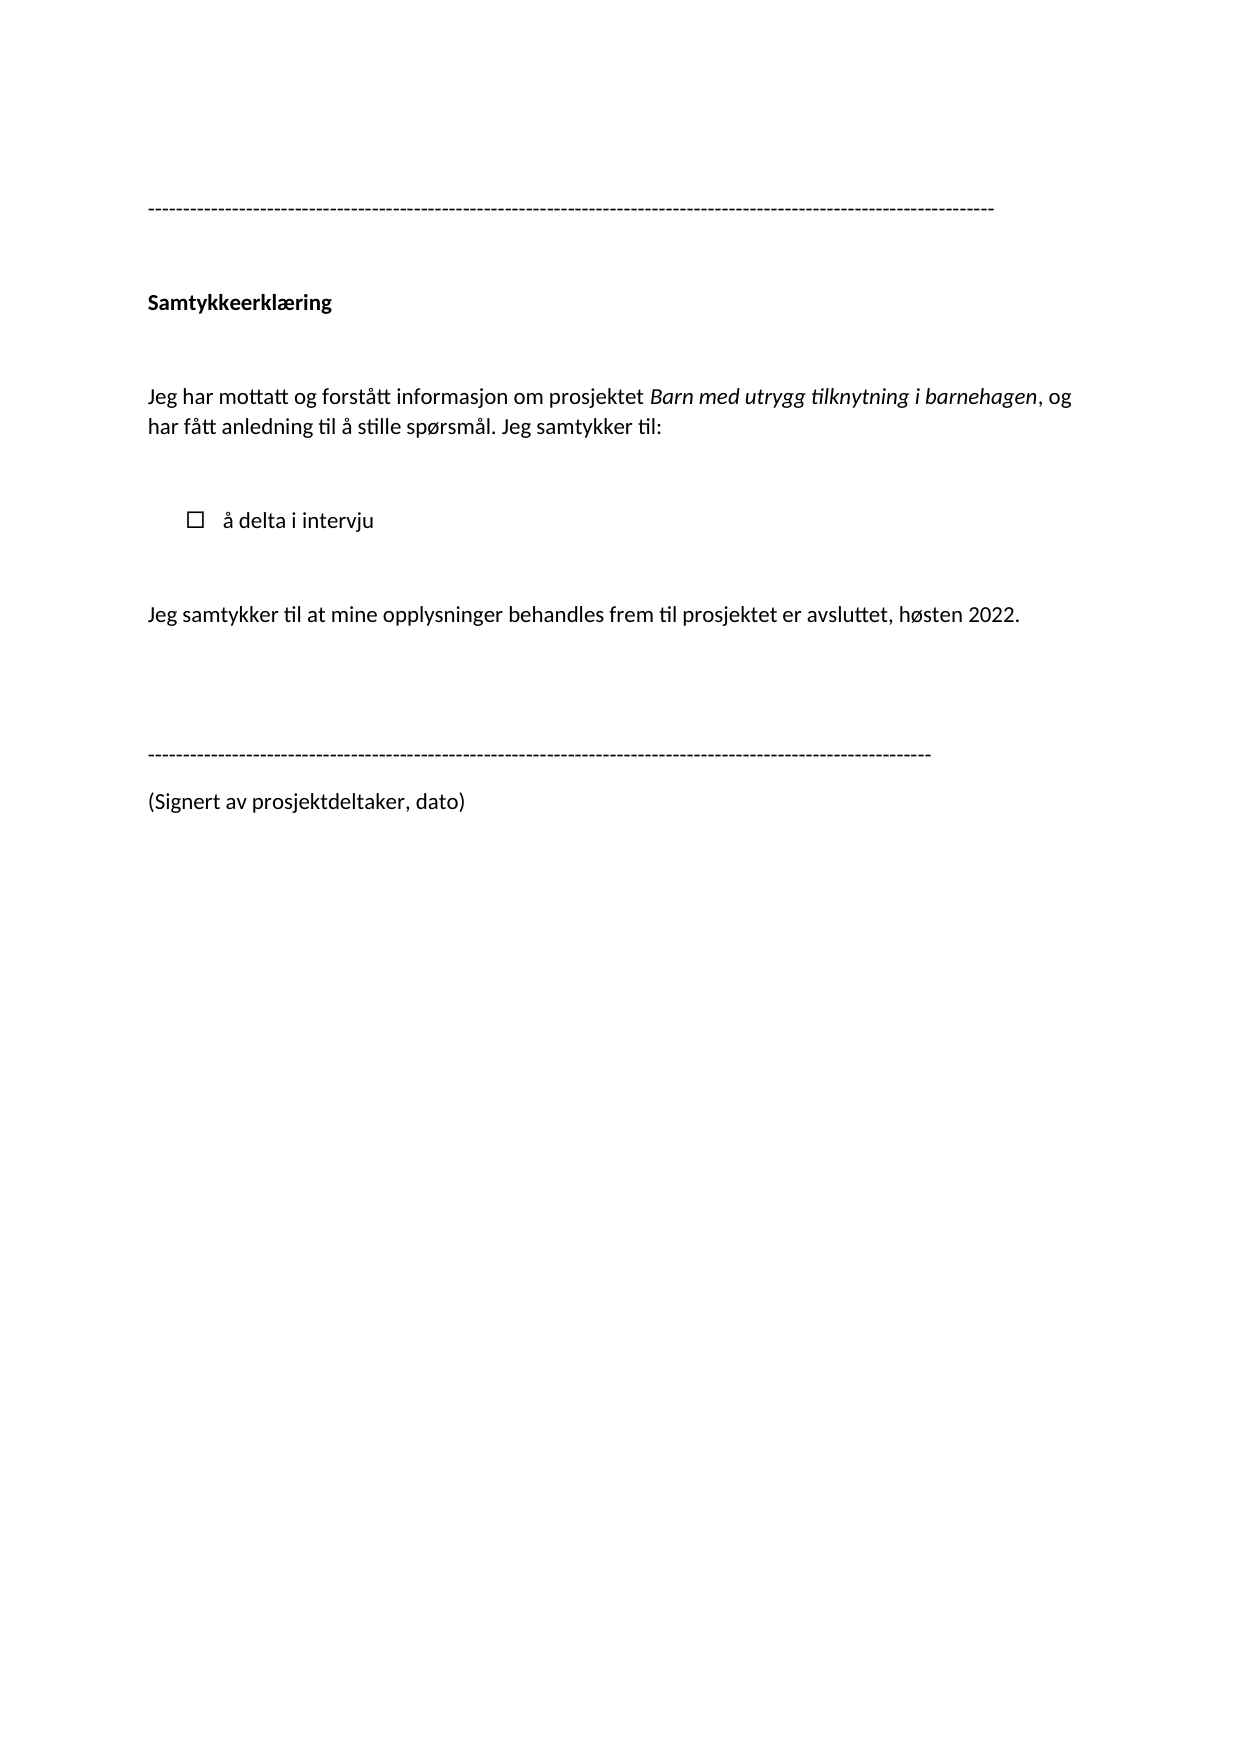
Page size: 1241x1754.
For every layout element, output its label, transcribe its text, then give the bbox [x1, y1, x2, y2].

text Jeg har mottatt og forstått informasjon om prosjektet Barn med utrygg tilknytning i barnehagen, og har fått anledning til å stille spørsmål. Jeg samtykker til: [148, 382, 1093, 440]
text Samtykkeerklæring [148, 288, 1093, 316]
text Jeg samtykker til at mine opplysninger behandles frem til prosjektet er avsluttet, høsten 2022. [148, 600, 1093, 628]
text (Signert av prosjektdeltaker, dato) [148, 787, 1093, 815]
list å delta i intervju [185, 506, 1093, 534]
text ------------------------------------------------------------------------------------------------------------------------- [148, 194, 1093, 222]
text ---------------------------------------------------------------------------------------------------------------- [148, 740, 1093, 768]
